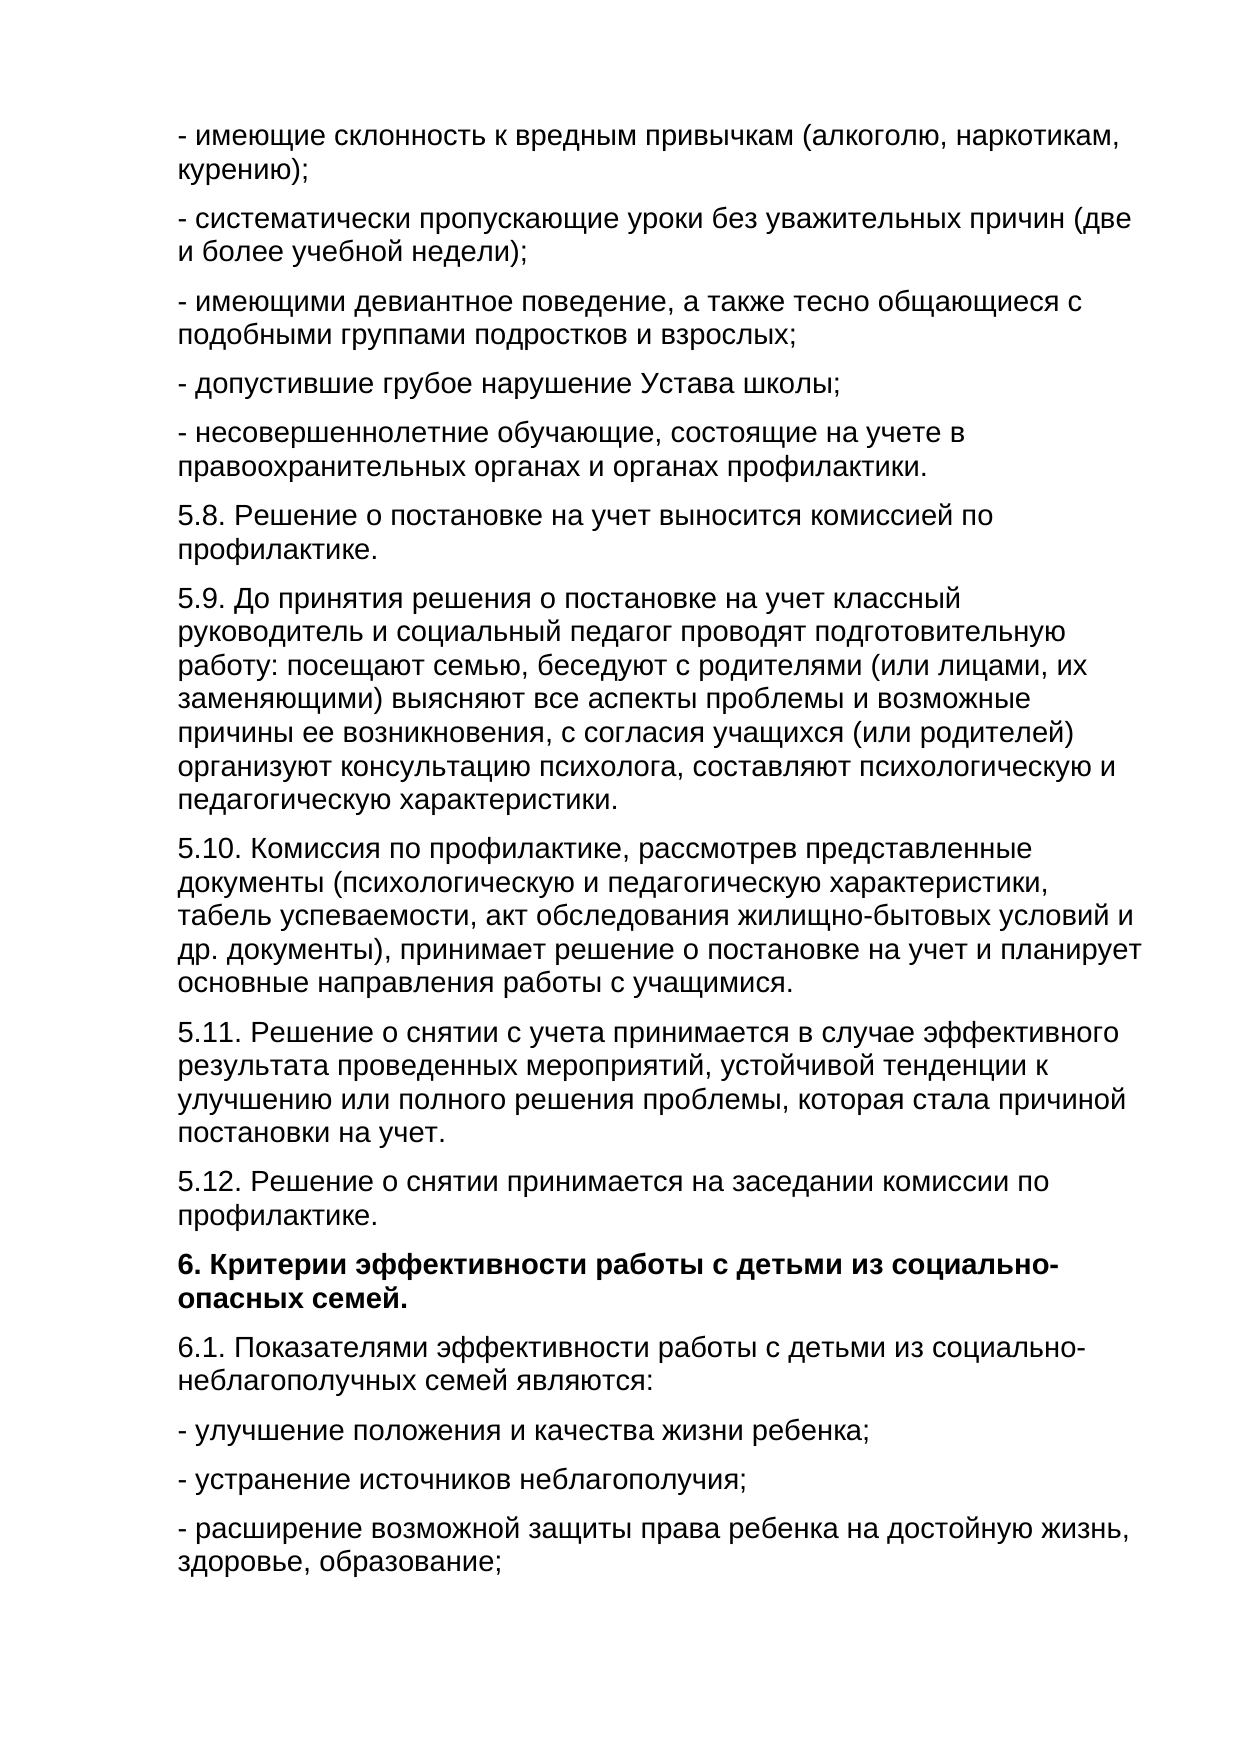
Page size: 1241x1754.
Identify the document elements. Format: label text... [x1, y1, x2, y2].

text 5.9. До принятия решения о постановке на учет классный руководитель и социальный педагог проводят подготовительную работу: посещают семью, беседуют с родителями (или лицами, их заменяющими) выясняют все аспекты проблемы и возможные причины ее возникновения, с согласия учащихся (или родителей) организуют консультацию психолога, составляют психологическую и педагогическую характеристики. [177, 581, 1152, 816]
text 6. Критерии эффективности работы с детьми из социально-опасных семей. [177, 1247, 1152, 1314]
text - имеющими девиантное поведение, а также тесно общающиеся с подобными группами подростков и взрослых; [177, 283, 1152, 351]
text - несовершеннолетние обучающие, состоящие на учете в правоохранительных органах и органах профилактики. [177, 415, 1152, 482]
text 5.8. Решение о постановке на учет выносится комиссией по профилактике. [177, 498, 1152, 565]
text - имеющие склонность к вредным привычкам (алкоголю, наркотикам, курению); [177, 118, 1152, 185]
text 5.11. Решение о снятии с учета принимается в случае эффективного результата проведенных мероприятий, устойчивой тенденции к улучшению или полного решения проблемы, которая стала причиной постановки на учет. [177, 1014, 1152, 1149]
text 5.10. Комиссия по профилактике, рассмотрев представленные документы (психологическую и педагогическую характеристики, табель успеваемости, акт обследования жилищно-бытовых условий и др. документы), принимает решение о постановке на учет и планирует основные направления работы с учащимися. [177, 831, 1152, 999]
text - расширение возможной защиты права ребенка на достойную жизнь, здоровье, образование; [177, 1511, 1152, 1578]
text 6.1. Показателями эффективности работы с детьми из социально-неблагополучных семей являются: [177, 1330, 1152, 1397]
text - допустившие грубое нарушение Устава школы; [177, 366, 1152, 400]
text 5.12. Решение о снятии принимается на заседании комиссии по профилактике. [177, 1164, 1152, 1231]
text - систематически пропускающие уроки без уважительных причин (две и более учебной недели); [177, 201, 1152, 268]
text - устранение источников неблагополучия; [177, 1462, 1152, 1495]
text - улучшение положения и качества жизни ребенка; [177, 1412, 1152, 1446]
